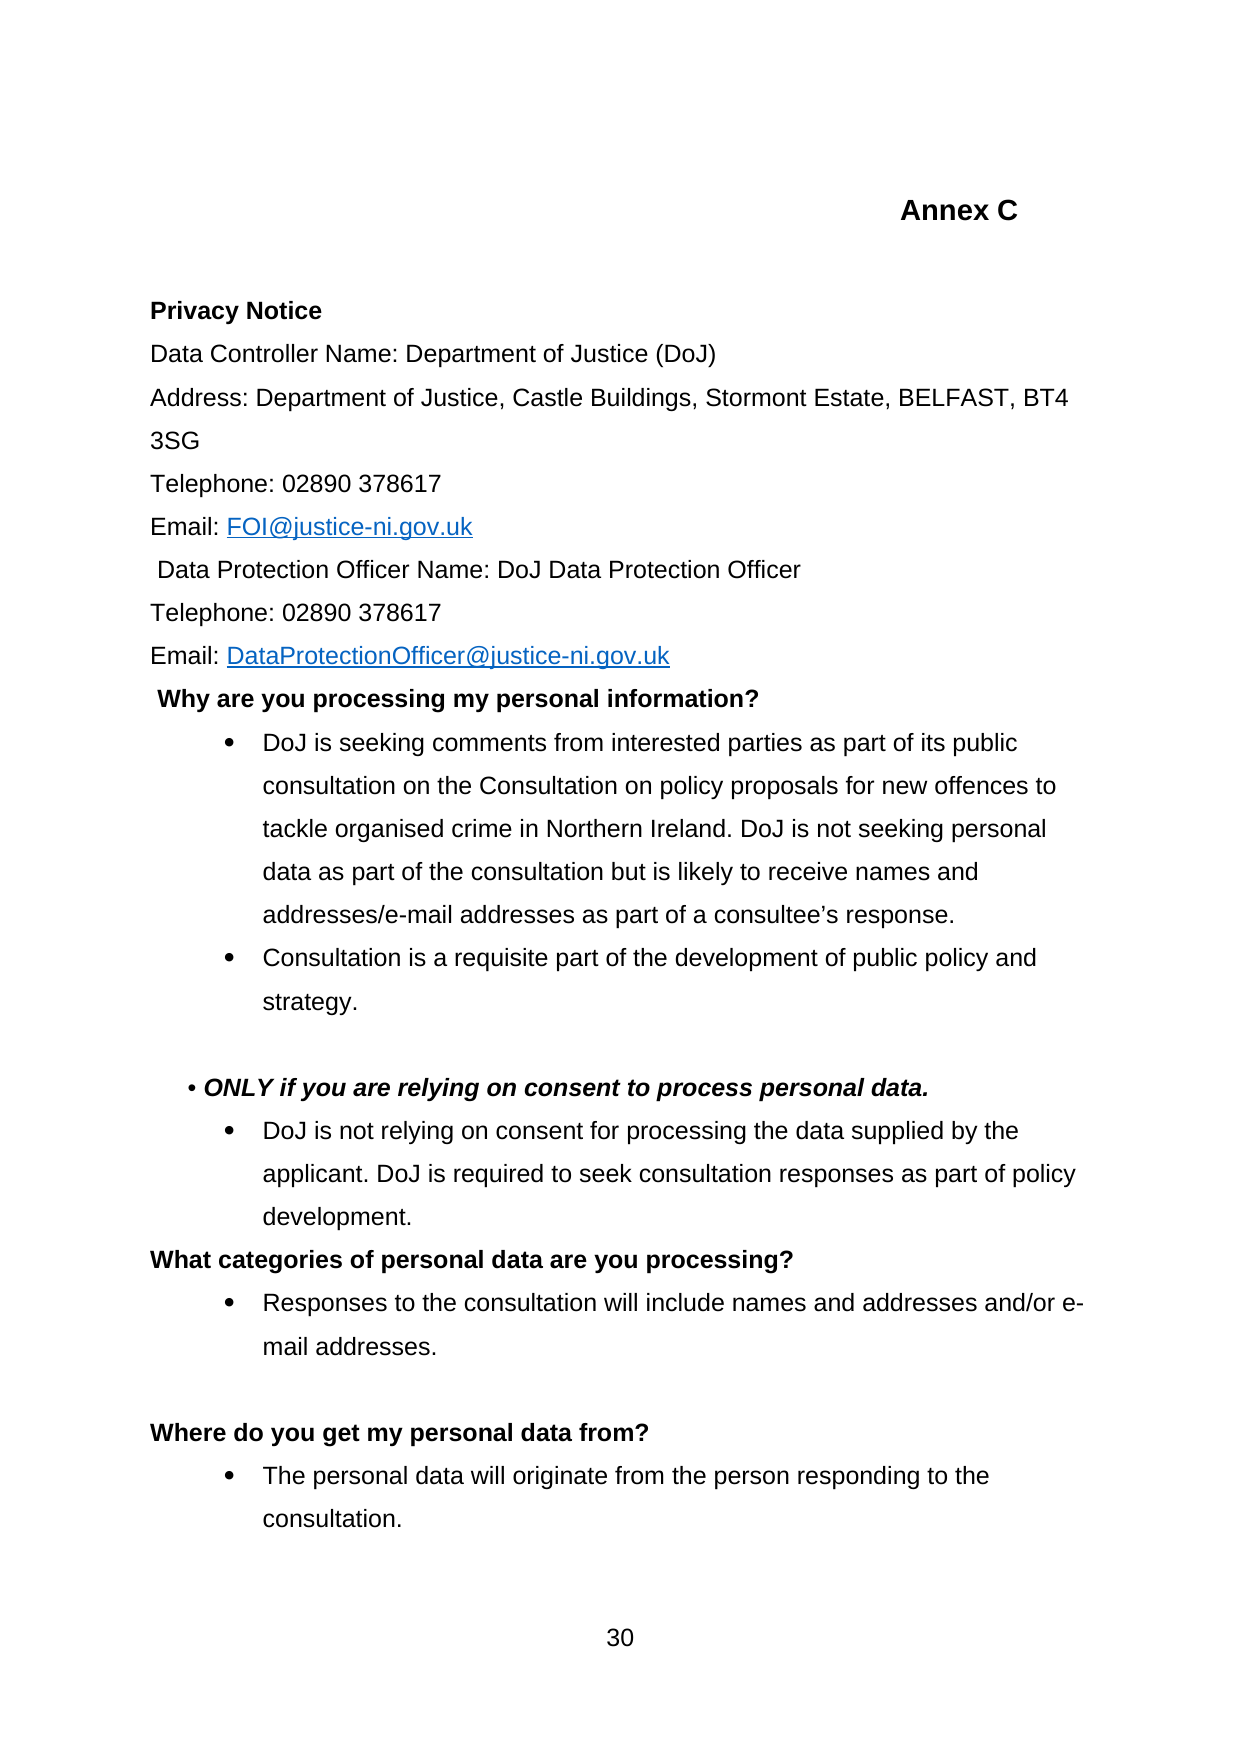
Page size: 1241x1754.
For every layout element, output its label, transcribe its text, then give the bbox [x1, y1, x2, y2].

text Data Controller Name: Department of Justice (DoJ) [150, 339, 1090, 368]
text Email: FOI@justice-ni.gov.uk [150, 512, 1090, 541]
text Data Protection Officer Name: DoJ Data Protection Officer [150, 555, 1090, 584]
text Where do you get my personal data from? [150, 1418, 1090, 1447]
list Responses to the consultation will include names and addresses and/or e-mail addresses. [225, 1288, 1090, 1360]
text Privacy Notice [150, 296, 1090, 325]
text Annex C [900, 193, 1090, 227]
text What categories of personal data are you processing? [150, 1245, 1090, 1274]
text Telephone: 02890 378617 [150, 469, 1090, 497]
list The personal data will originate from the person responding to the consultation. [225, 1461, 1090, 1533]
text Email: DataProtectionOfficer@justice-ni.gov.uk [150, 641, 1090, 670]
list DoJ is seeking comments from interested parties as part of its public consultation on the Consultation on policy proposals for new offences to tackle organised crime in Northern Ireland. DoJ is not seeking personal data as part of the consultation but is likely to receive names and addresses/e-mail addresses as part of a consultee’s response. [225, 727, 1090, 929]
list DoJ is not relying on consent for processing the data supplied by the applicant. DoJ is required to seek consultation responses as part of policy development. [225, 1116, 1090, 1231]
text • ONLY if you are relying on consent to process personal data. [187, 1073, 1090, 1101]
text Why are you processing my personal information? [150, 684, 1090, 713]
text Telephone: 02890 378617 [150, 598, 1090, 627]
text Address: Department of Justice, Castle Buildings, Stormont Estate, BELFAST, BT4 3SG [150, 382, 1090, 454]
list Consultation is a requisite part of the development of public policy and strategy. [225, 943, 1090, 1015]
